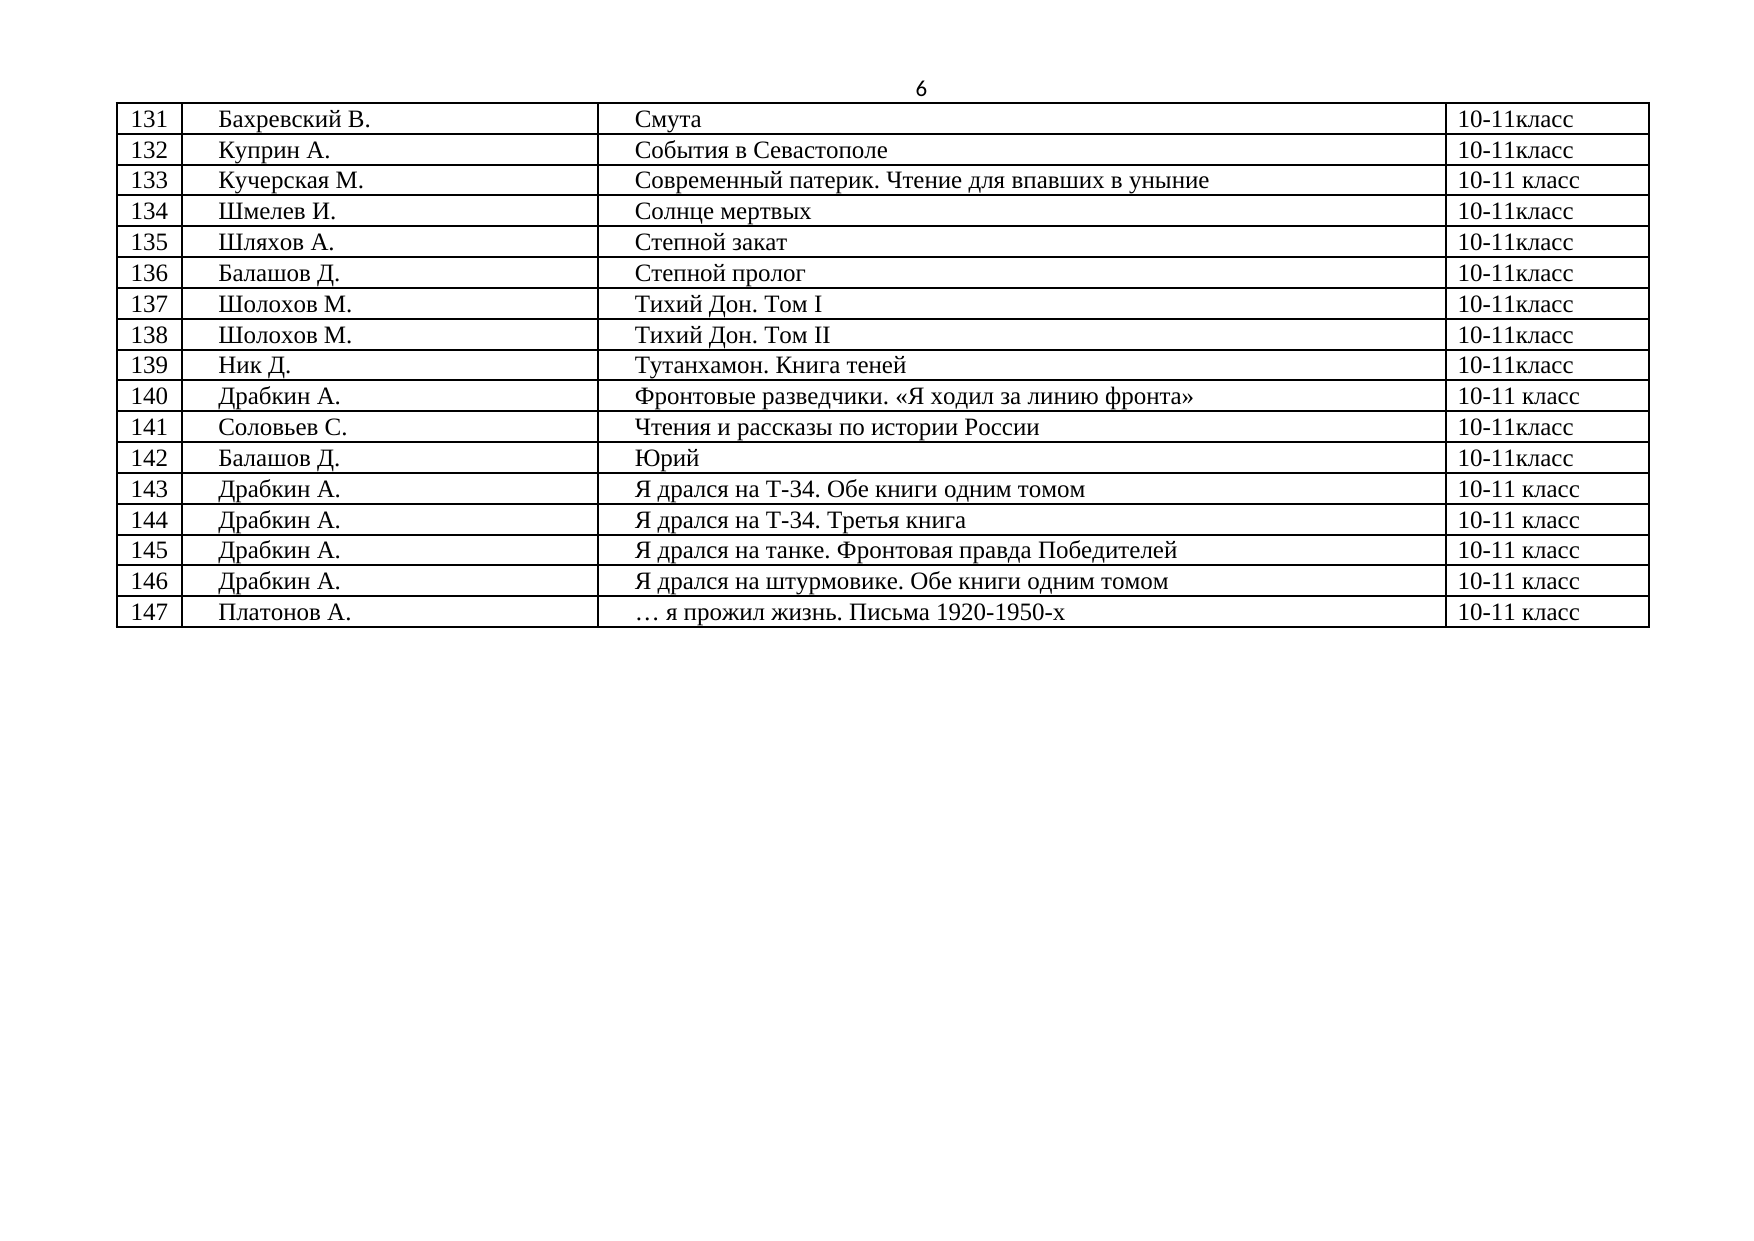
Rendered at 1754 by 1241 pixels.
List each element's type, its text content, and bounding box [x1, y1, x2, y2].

table_cell Фронтовые разведчики. «Я ходил за линию фронта» [599, 381, 1445, 410]
table_cell Чтения и рассказы по истории России [599, 412, 1445, 441]
table_cell 140 [118, 381, 181, 410]
table_cell Тутанхамон. Книга теней [599, 351, 1445, 379]
table_cell Драбкин А. [183, 474, 597, 503]
table_cell Шолохов М. [183, 320, 597, 348]
table_cell 10-11 класс [1447, 474, 1648, 503]
table_cell 145 [118, 536, 181, 564]
table_cell 10-11класс [1447, 104, 1648, 133]
table_cell 10-11класс [1447, 320, 1648, 348]
table_cell 10-11класс [1447, 412, 1648, 441]
table_cell Степной закат [599, 227, 1445, 256]
table_cell 141 [118, 412, 181, 441]
table_cell Соловьев С. [183, 412, 597, 441]
table_cell Ник Д. [183, 351, 597, 379]
table_cell 137 [118, 289, 181, 318]
table_cell … я прожил жизнь. Письма 1920-1950-х [599, 597, 1445, 626]
table_cell Драбкин А. [183, 505, 597, 533]
table_cell Платонов А. [183, 597, 597, 626]
table_cell 138 [118, 320, 181, 348]
table_cell 10-11класс [1447, 289, 1648, 318]
table_cell Драбкин А. [183, 381, 597, 410]
table_cell Драбкин А. [183, 566, 597, 595]
table_cell Шляхов А. [183, 227, 597, 256]
table_cell Балашов Д. [183, 443, 597, 472]
table_cell Степной пролог [599, 258, 1445, 287]
table_cell 10-11 класс [1447, 166, 1648, 194]
table_cell Я дрался на танке. Фронтовая правда Победителей [599, 536, 1445, 564]
table_cell Тихий Дон. Том II [599, 320, 1445, 348]
table_cell 146 [118, 566, 181, 595]
table_cell 10-11 класс [1447, 381, 1648, 410]
table_cell Драбкин А. [183, 536, 597, 564]
table_cell Бахревский В. [183, 104, 597, 133]
table_cell 10-11 класс [1447, 505, 1648, 533]
table_cell 10-11класс [1447, 135, 1648, 163]
table_cell 10-11класс [1447, 227, 1648, 256]
table_cell 10-11класс [1447, 351, 1648, 379]
table_cell Балашов Д. [183, 258, 597, 287]
table_cell Юрий [599, 443, 1445, 472]
table_cell Тихий Дон. Том I [599, 289, 1445, 318]
table_cell Шмелев И. [183, 196, 597, 225]
table_cell Современный патерик. Чтение для впавших в уныние [599, 166, 1445, 194]
table_cell 135 [118, 227, 181, 256]
table_cell 143 [118, 474, 181, 503]
table_cell Я дрался на Т-34. Обе книги одним томом [599, 474, 1445, 503]
table_cell Я дрался на штурмовике. Обе книги одним томом [599, 566, 1445, 595]
table_cell 134 [118, 196, 181, 225]
table_cell 10-11 класс [1447, 566, 1648, 595]
table_cell 10-11класс [1447, 196, 1648, 225]
table_cell Кучерская М. [183, 166, 597, 194]
table_cell 147 [118, 597, 181, 626]
table_cell 136 [118, 258, 181, 287]
table_cell 10-11 класс [1447, 597, 1648, 626]
table_cell 10-11класс [1447, 443, 1648, 472]
table_cell 10-11класс [1447, 258, 1648, 287]
table_cell Шолохов М. [183, 289, 597, 318]
table_cell 10-11 класс [1447, 536, 1648, 564]
table_cell 142 [118, 443, 181, 472]
table_cell Смута [599, 104, 1445, 133]
table_cell Куприн А. [183, 135, 597, 163]
table_cell 131 [118, 104, 181, 133]
table_cell 139 [118, 351, 181, 379]
table_cell Солнце мертвых [599, 196, 1445, 225]
table_cell Я дрался на Т-34. Третья книга [599, 505, 1445, 533]
table_cell 132 [118, 135, 181, 163]
table_cell 133 [118, 166, 181, 194]
table_cell 144 [118, 505, 181, 533]
table_cell События в Севастополе [599, 135, 1445, 163]
